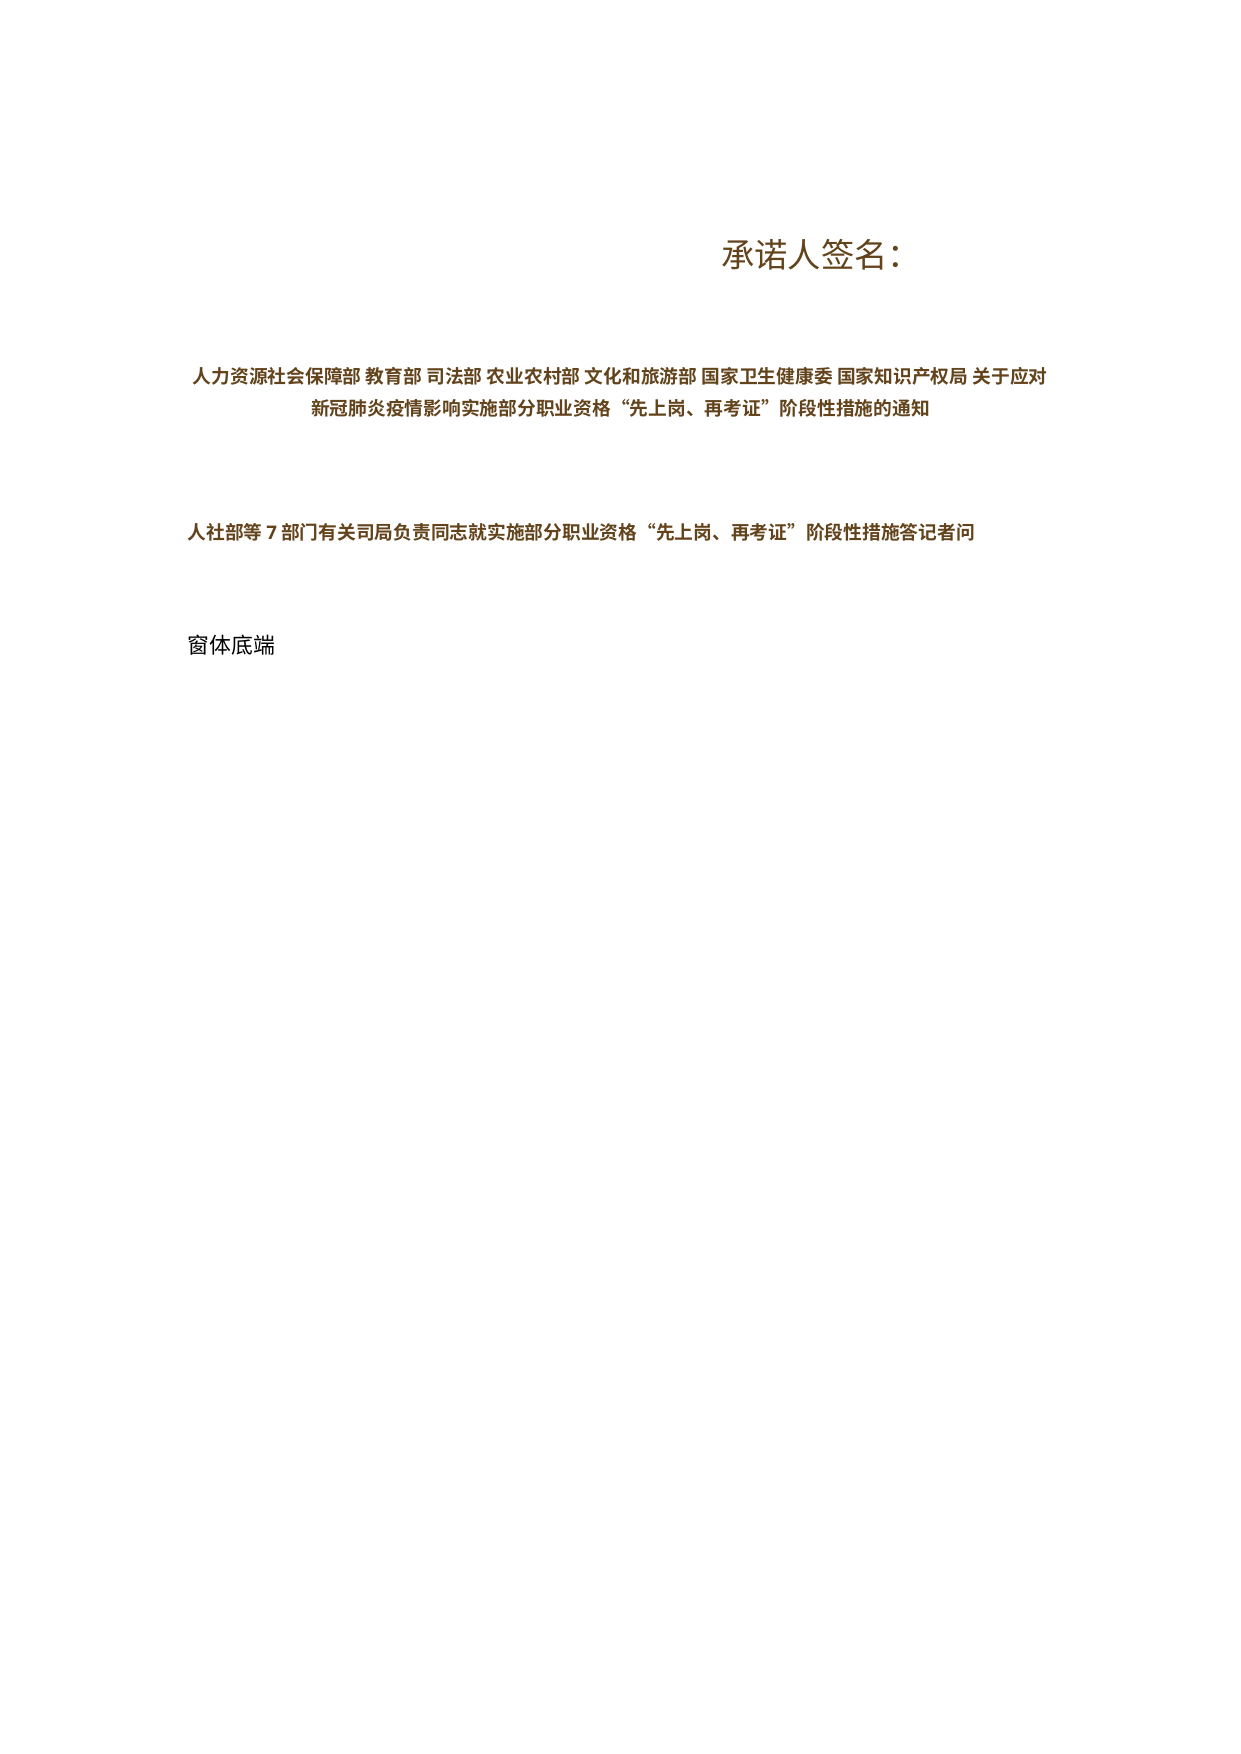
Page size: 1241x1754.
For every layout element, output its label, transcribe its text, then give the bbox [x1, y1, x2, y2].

text 人社部等7部门有关司局负责同志就实施部分职业资格“先上岗、再考证”阶段性措施答记者问 [187, 515, 1053, 547]
subtitle 人力资源社会保障部 教育部 司法部 农业农村部 文化和旅游部 国家卫生健康委 国家知识产权局 关于应对新冠肺炎疫情影响实施部分职业资格“先上岗、再考证”阶段性措施的通知 [187, 359, 1053, 424]
text 承诺人签名： [187, 228, 1053, 278]
